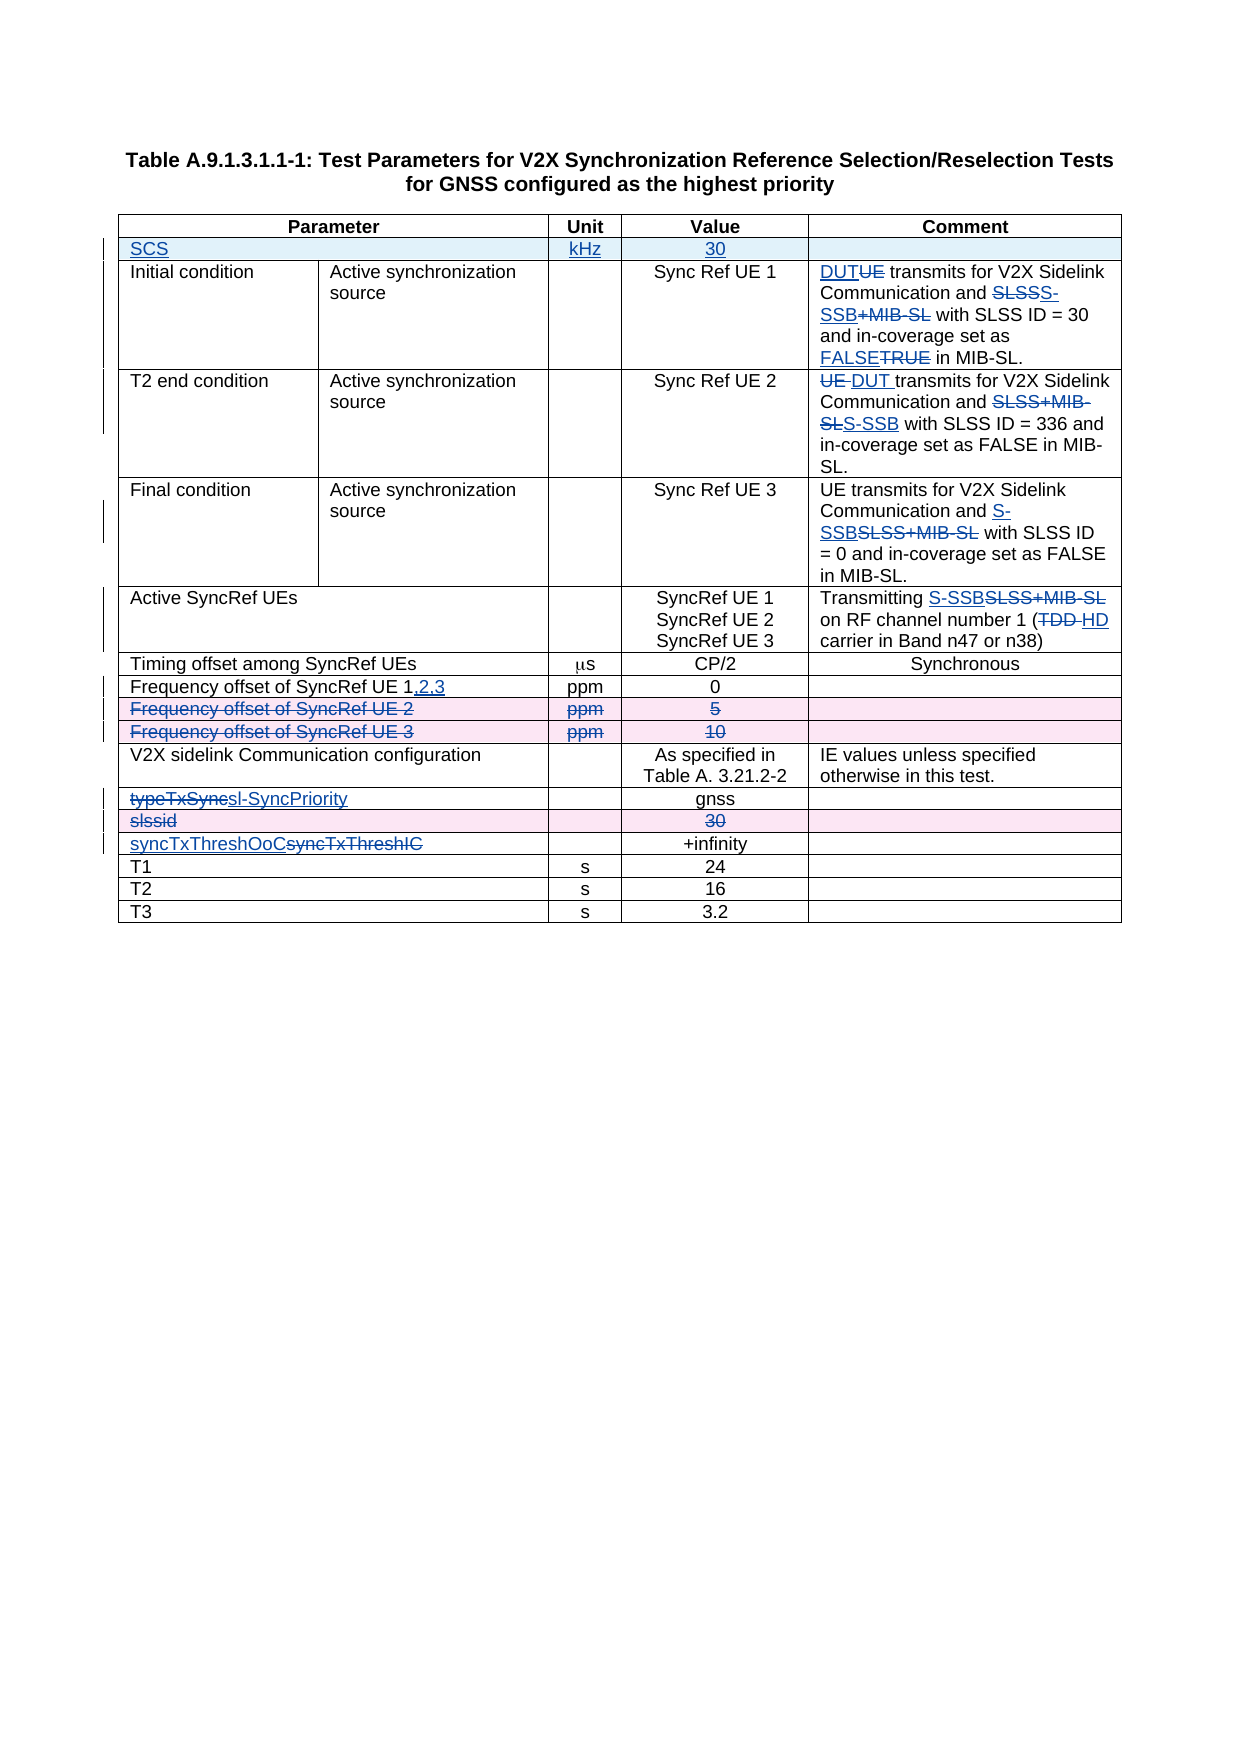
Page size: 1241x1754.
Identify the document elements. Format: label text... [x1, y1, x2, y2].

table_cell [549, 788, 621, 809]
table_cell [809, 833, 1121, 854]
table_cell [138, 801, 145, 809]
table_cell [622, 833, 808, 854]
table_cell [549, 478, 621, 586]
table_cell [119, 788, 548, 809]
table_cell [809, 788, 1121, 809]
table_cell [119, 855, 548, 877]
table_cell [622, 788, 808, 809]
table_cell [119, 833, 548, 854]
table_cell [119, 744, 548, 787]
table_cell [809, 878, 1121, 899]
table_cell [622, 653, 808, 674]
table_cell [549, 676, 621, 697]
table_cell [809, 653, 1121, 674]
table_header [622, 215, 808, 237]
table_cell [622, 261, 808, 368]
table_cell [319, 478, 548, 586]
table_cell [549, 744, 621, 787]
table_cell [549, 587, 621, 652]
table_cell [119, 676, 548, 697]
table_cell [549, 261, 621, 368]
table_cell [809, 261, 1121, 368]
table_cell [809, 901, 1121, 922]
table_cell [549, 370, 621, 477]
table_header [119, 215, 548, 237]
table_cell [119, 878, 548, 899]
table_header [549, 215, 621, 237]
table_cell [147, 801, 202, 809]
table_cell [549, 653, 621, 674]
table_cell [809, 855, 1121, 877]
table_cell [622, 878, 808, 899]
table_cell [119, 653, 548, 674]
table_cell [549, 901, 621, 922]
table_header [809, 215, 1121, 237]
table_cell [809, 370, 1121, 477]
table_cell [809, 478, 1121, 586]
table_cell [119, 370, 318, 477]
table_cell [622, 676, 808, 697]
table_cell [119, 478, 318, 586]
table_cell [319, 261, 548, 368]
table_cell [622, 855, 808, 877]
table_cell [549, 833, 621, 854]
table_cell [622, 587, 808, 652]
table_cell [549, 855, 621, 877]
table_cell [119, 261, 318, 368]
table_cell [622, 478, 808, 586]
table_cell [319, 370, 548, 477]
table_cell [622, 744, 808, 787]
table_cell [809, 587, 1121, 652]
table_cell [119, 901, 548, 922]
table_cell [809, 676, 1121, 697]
text Table A.9.1.3.1.1-1: Test Parameters for V2X Synchronization Reference Selection/Reselection Tests for GNSS configured as the highest priority [118, 148, 1122, 196]
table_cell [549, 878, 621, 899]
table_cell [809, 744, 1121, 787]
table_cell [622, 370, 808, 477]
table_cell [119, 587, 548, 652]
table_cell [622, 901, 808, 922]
